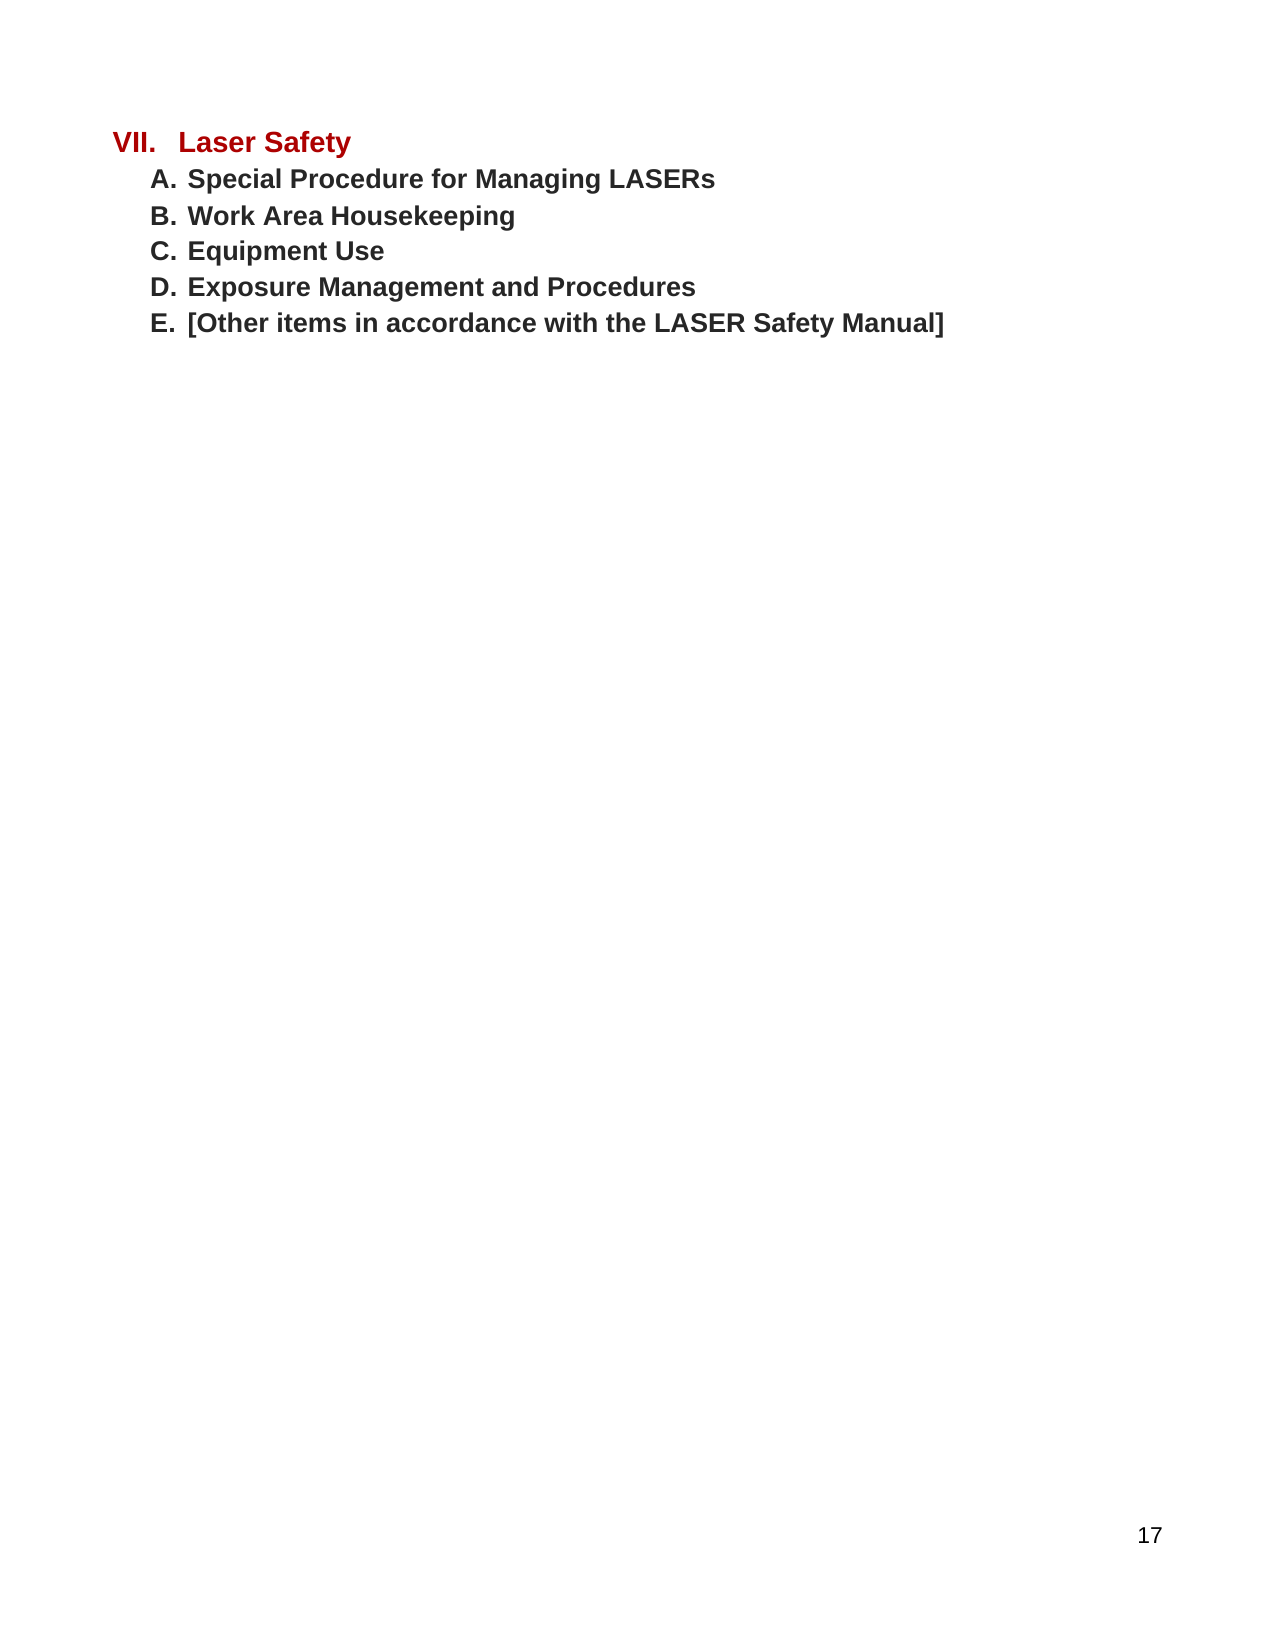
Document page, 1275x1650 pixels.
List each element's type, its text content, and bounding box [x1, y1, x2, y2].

subtitle [Other items in accordance with the LASER Safety Manual] [150, 307, 1162, 338]
subtitle Work Area Housekeeping [150, 199, 1162, 231]
subtitle Equipment Use [150, 235, 1162, 267]
subtitle Laser Safety [112, 125, 1162, 158]
subtitle Special Procedure for Managing LASERs [150, 163, 1162, 195]
subtitle Exposure Management and Procedures [150, 271, 1162, 303]
